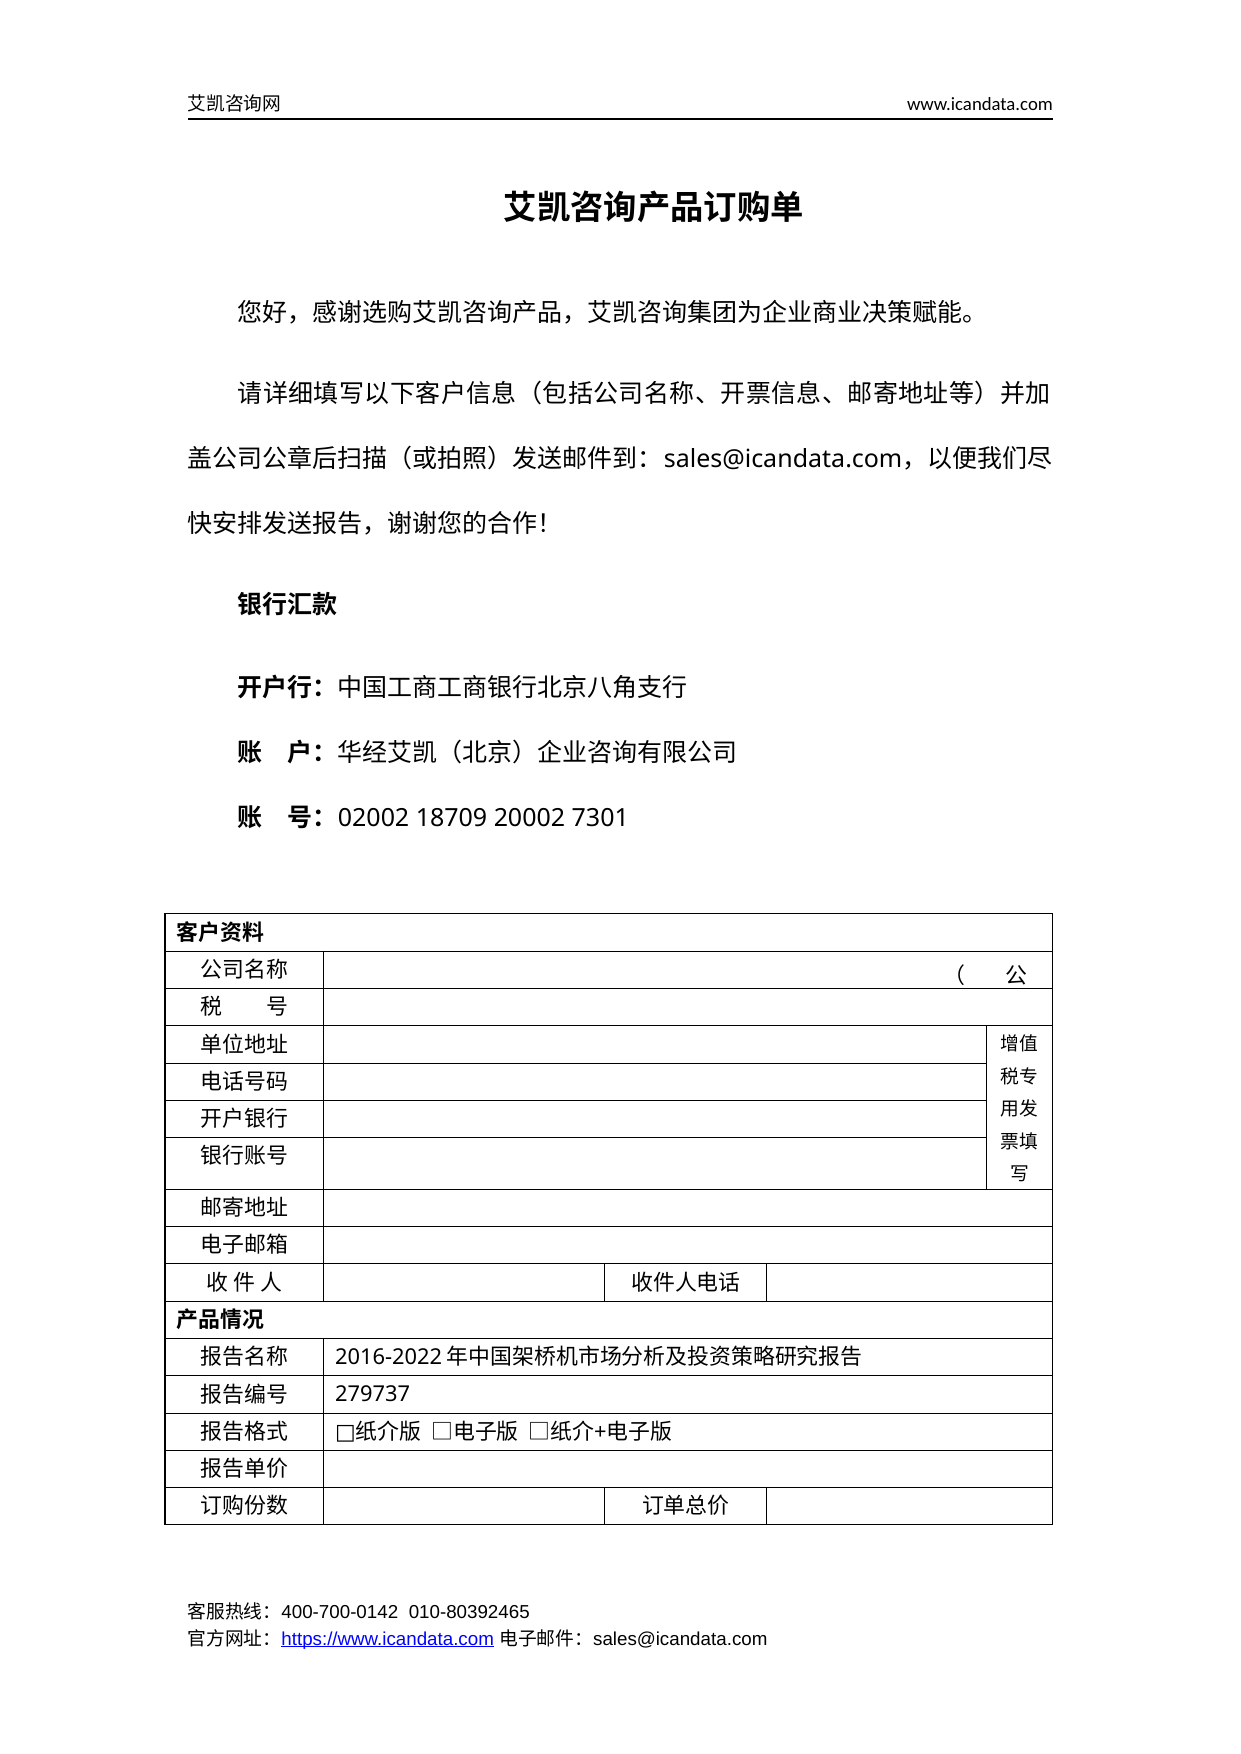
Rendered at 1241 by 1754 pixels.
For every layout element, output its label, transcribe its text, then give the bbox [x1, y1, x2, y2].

table_cell [324, 1488, 604, 1524]
table_cell [324, 989, 1052, 1025]
table_cell [324, 1101, 986, 1137]
table_cell [324, 1227, 1052, 1263]
table_cell [324, 1064, 986, 1100]
table_cell [324, 1451, 1052, 1487]
table_header 客户资料 [166, 914, 1052, 951]
table_cell 电话号码 [166, 1064, 323, 1100]
table_cell [767, 1488, 1052, 1524]
text 银行汇款 [187, 570, 1053, 635]
table_cell 收 件 人 [166, 1264, 323, 1301]
table_cell 报告单价 [166, 1451, 323, 1487]
table_cell [324, 1190, 1052, 1226]
table_cell [324, 1264, 604, 1301]
text 账 户：华经艾凯（北京）企业咨询有限公司 [187, 718, 1053, 783]
table_cell [324, 1138, 986, 1189]
table_cell 订购份数 [166, 1488, 323, 1524]
table_cell 报告编号 [166, 1376, 323, 1412]
table_cell 279737 [324, 1376, 1052, 1412]
text 请详细填写以下客户信息（包括公司名称、开票信息、邮寄地址等）并加盖公司公章后扫描（或拍照）发送邮件到：sales@icandata.com，以便我们尽快安排发送报告，谢谢您的合作！ [187, 359, 1053, 554]
table_cell 开户银行 [166, 1101, 323, 1137]
table_cell 产品情况 [166, 1302, 1052, 1338]
table_cell 2016-2022年中国架桥机市场分析及投资策略研究报告 [324, 1339, 1052, 1375]
table_cell 单位地址 [166, 1026, 323, 1062]
table_cell 订单总价 [605, 1488, 766, 1524]
table_cell 公司名称 [166, 952, 323, 988]
table_cell □纸介版 □电子版 □纸介+电子版 [324, 1414, 1052, 1450]
table_cell 邮寄地址 [166, 1190, 323, 1226]
table_cell 增值税专用发票填写 [987, 1026, 1052, 1189]
text 艾凯咨询产品订购单 [187, 172, 1053, 237]
text 账 号：02002 18709 20002 7301 [187, 783, 1053, 848]
table_cell 报告格式 [166, 1414, 323, 1450]
table_cell 报告名称 [166, 1339, 323, 1375]
table_cell 银行账号 [166, 1138, 323, 1189]
text 开户行：中国工商工商银行北京八角支行 [187, 653, 1053, 718]
table_cell [324, 1026, 986, 1062]
table_cell [324, 952, 1052, 988]
table_cell 税 号 [166, 989, 323, 1025]
table_cell 收件人电话 [605, 1264, 766, 1301]
table_cell 电子邮箱 [166, 1227, 323, 1263]
text 您好，感谢选购艾凯咨询产品，艾凯咨询集团为企业商业决策赋能。 [187, 278, 1053, 343]
table_cell [767, 1264, 1052, 1301]
